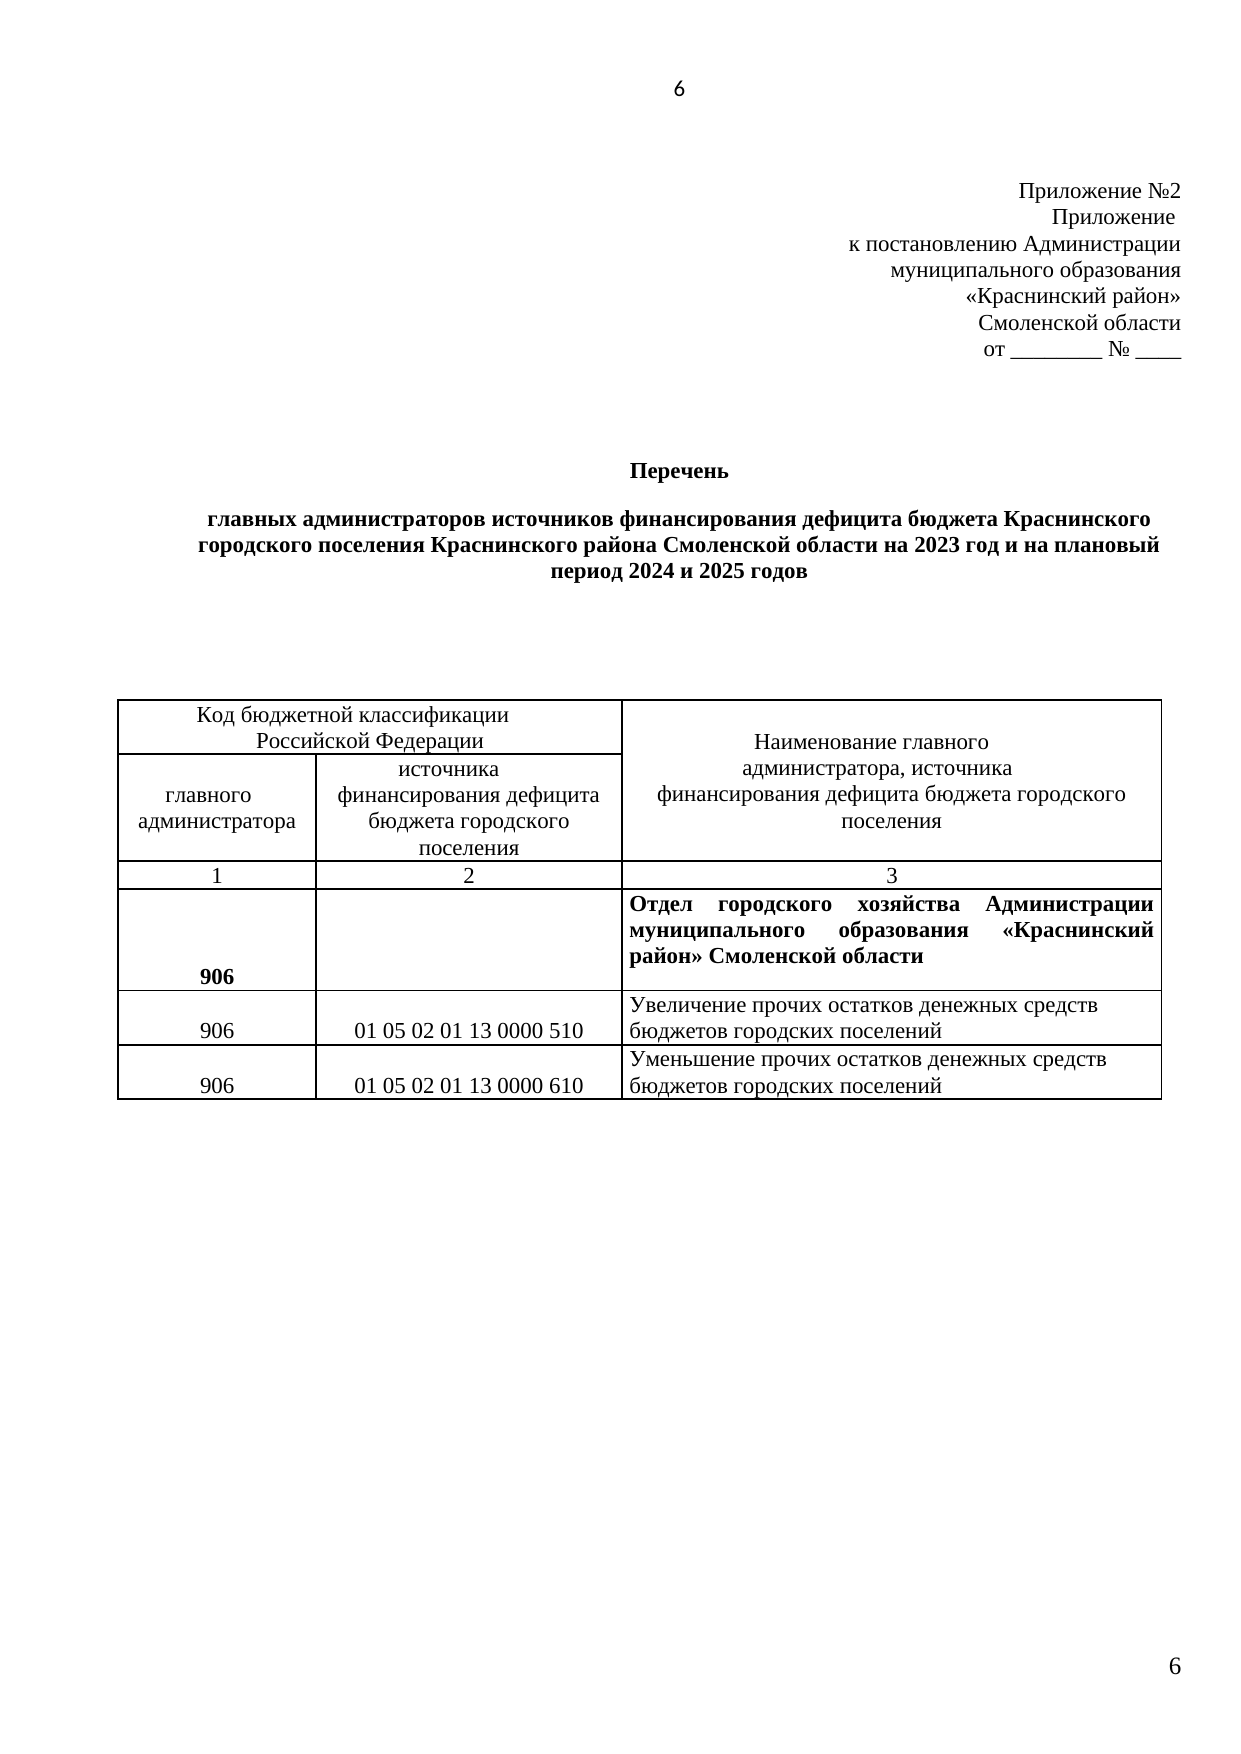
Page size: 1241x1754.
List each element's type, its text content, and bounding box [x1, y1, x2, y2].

table_cell главного администратора [119, 755, 315, 860]
table_cell 906 [119, 991, 315, 1044]
text муниципального образования [177, 256, 1181, 282]
table_cell Отдел городского хозяйства Администрации муниципального образования «Краснинский район» Смоленской области [623, 890, 1161, 990]
table_header Наименование главного администратора, источника финансирования дефицита бюджета городского поселения [623, 701, 1161, 860]
text главных администраторов источников финансирования дефицита бюджета Краснинского городского поселения Краснинского района Смоленской области на 2023 год и на плановый период 2024 и 2025 годов [177, 505, 1181, 584]
table_cell 01 05 02 01 13 0000 510 [317, 991, 621, 1044]
table_cell 906 [119, 1046, 315, 1098]
table_cell [317, 890, 621, 990]
table_header Код бюджетной классификации Российской Федерации [119, 701, 621, 753]
table_cell 3 [623, 862, 1161, 888]
table_cell 2 [317, 862, 621, 888]
text Приложение [177, 203, 1181, 230]
text «Краснинский район» [177, 282, 1181, 309]
table_cell Уменьшение прочих остатков денежных средств бюджетов городских поселений [623, 1046, 1161, 1098]
text к постановлению Администрации [177, 230, 1181, 256]
table_cell 1 [119, 862, 315, 888]
text Приложение №2 [177, 177, 1181, 203]
table_cell 906 [119, 890, 315, 990]
table_cell Увеличение прочих остатков денежных средств бюджетов городских поселений [623, 991, 1161, 1044]
text Перечень [177, 458, 1181, 484]
text от ________ № ____ [177, 335, 1181, 362]
table_cell 01 05 02 01 13 0000 610 [317, 1046, 621, 1098]
table_cell источника финансирования дефицита бюджета городского поселения [317, 755, 621, 860]
text Смоленской области [177, 309, 1181, 335]
